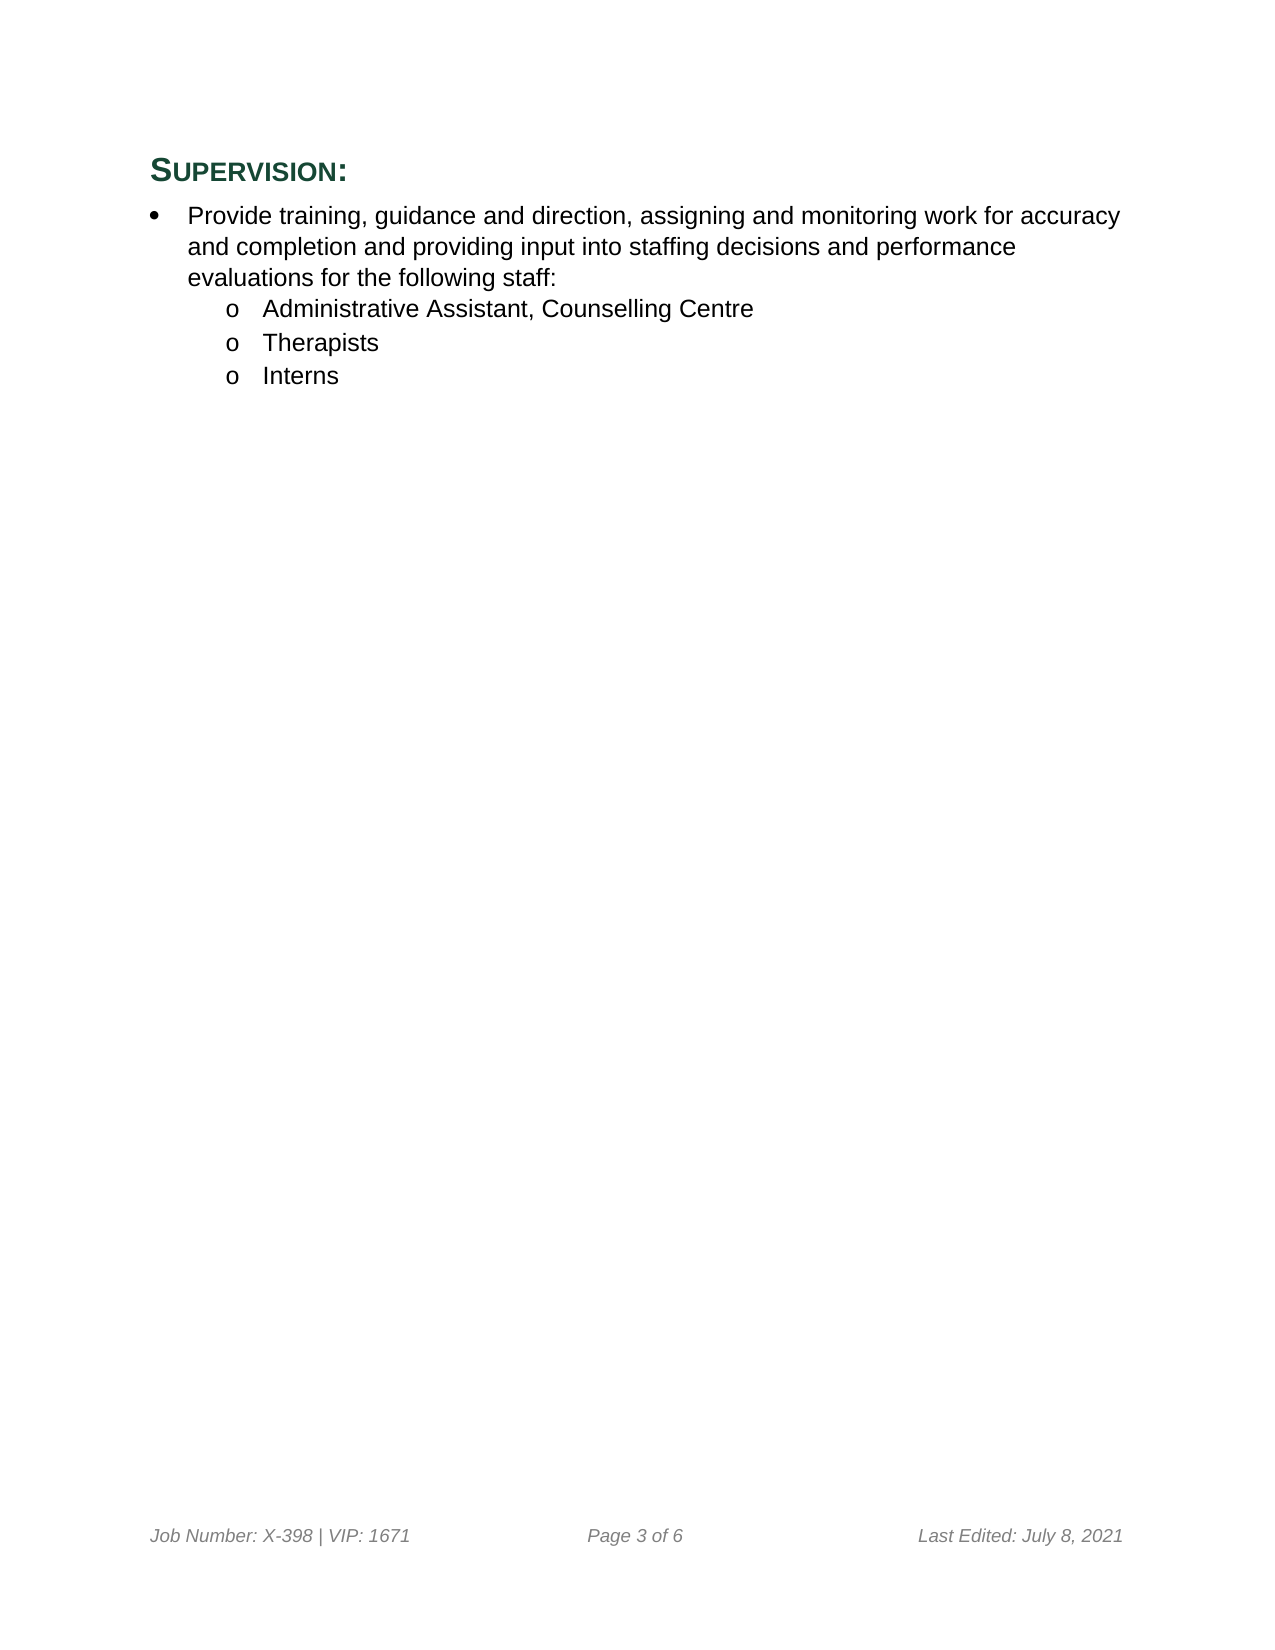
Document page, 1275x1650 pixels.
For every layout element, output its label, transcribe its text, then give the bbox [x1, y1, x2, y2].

list Administrative Assistant, Counselling Centre [225, 294, 1125, 325]
subtitle Supervision: [150, 150, 1125, 188]
list Interns [225, 361, 1125, 392]
list Provide training, guidance and direction, assigning and monitoring work for accuracy and completion and providing input into staffing decisions and performance evaluations for the following staff: [150, 201, 1125, 292]
list Therapists [225, 327, 1125, 358]
